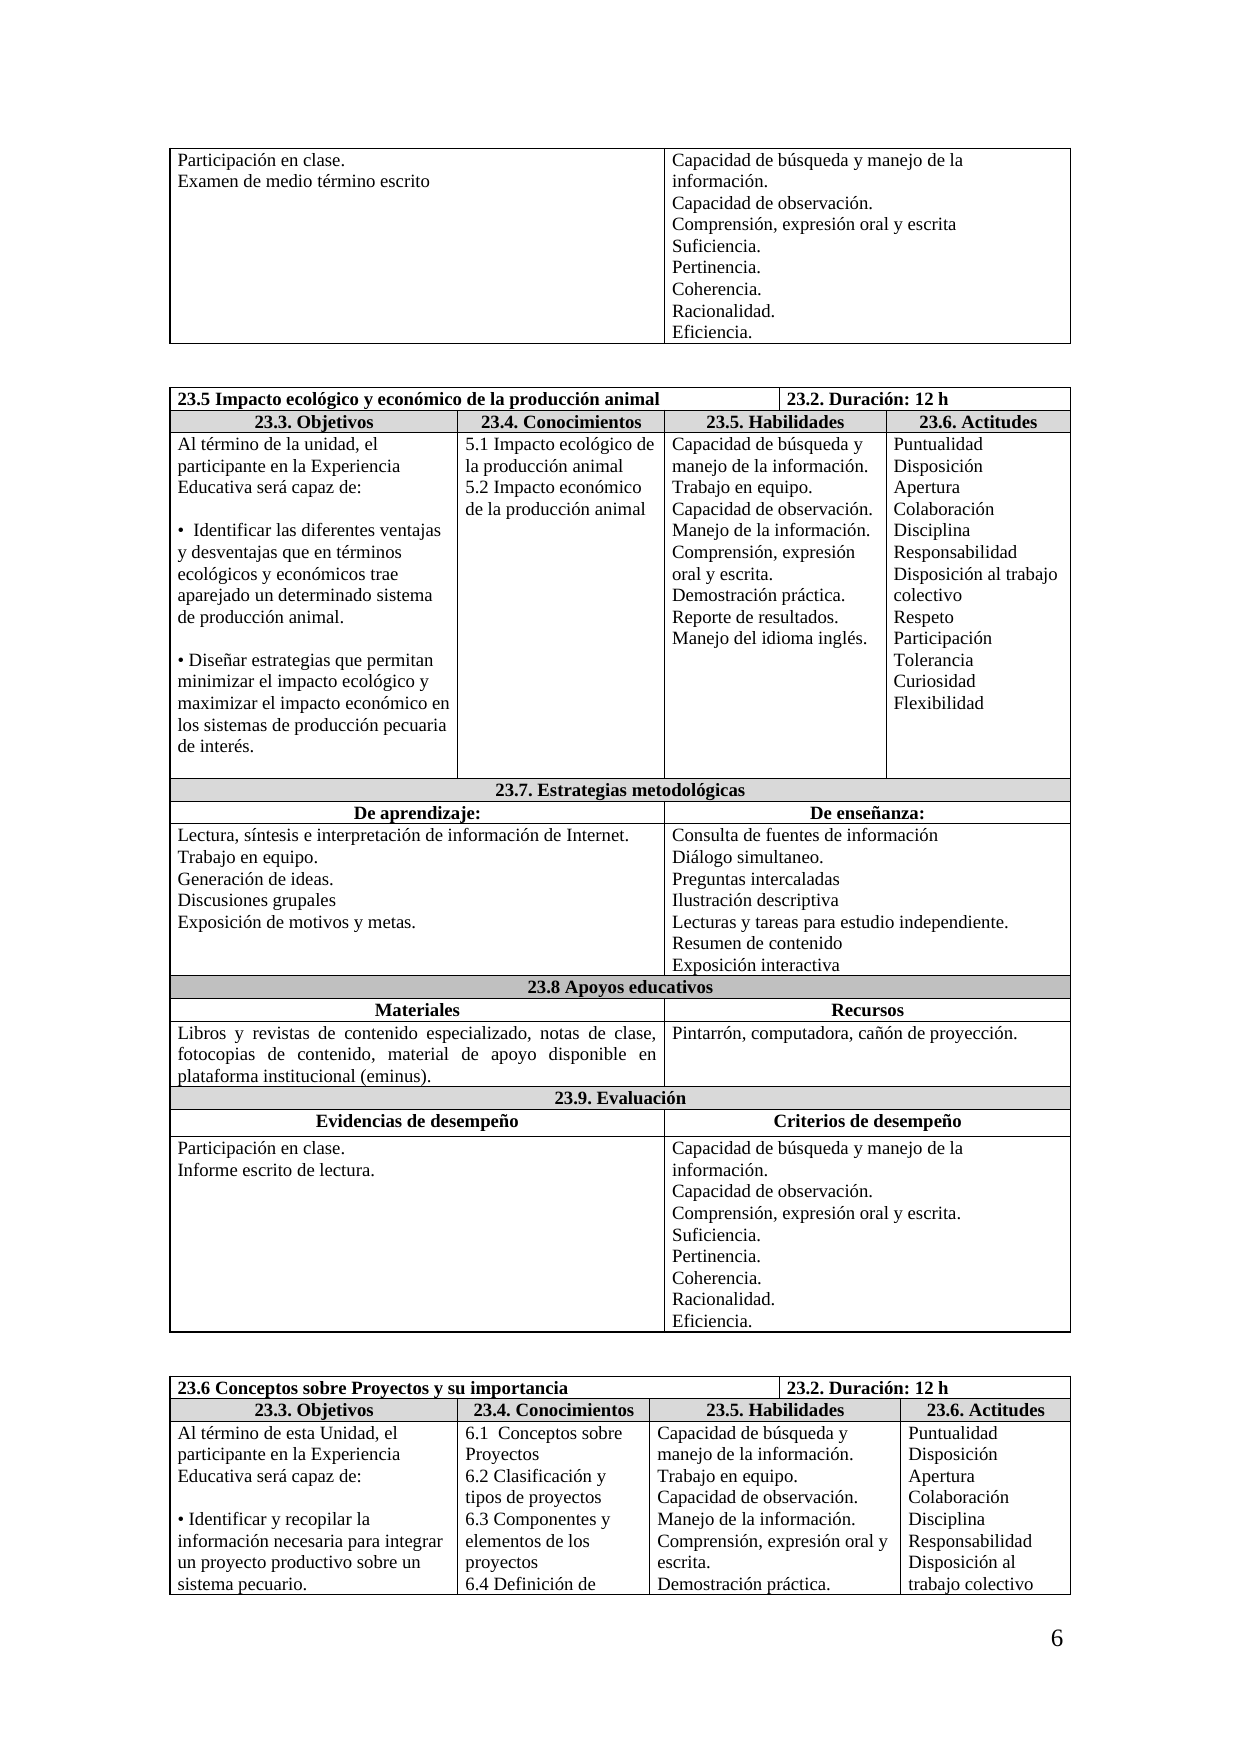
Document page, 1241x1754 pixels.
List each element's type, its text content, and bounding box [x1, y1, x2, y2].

table_cell 23.5. Habilidades [650, 1399, 900, 1421]
table_cell Pintarrón, computadora, cañón de proyección. [665, 1022, 1070, 1086]
table_cell 23.3. Objetivos [171, 1399, 457, 1421]
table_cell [901, 1422, 1070, 1594]
table_cell Al término de la unidad, el participante en la Experiencia Educativa será capaz de: • Identificar las diferentes ventajas y desventajas que en términos ecológicos y económicos trae aparejado un determinado sistema de producción animal. • Diseñar estrategias que permitan minimizar el impacto ecológico y maximizar el impacto económico en los sistemas de producción pecuaria de interés. [171, 433, 457, 778]
table_cell Recursos [665, 999, 1070, 1021]
table_header 23.2. Duración: 12 h [780, 388, 1070, 409]
table_cell Evidencias de desempeño [171, 1110, 664, 1136]
table_cell Capacidad de búsqueda y manejo de la información. Capacidad de observación. Comprensión, expresión oral y escrita. Suficiencia. Pertinencia. Coherencia. Racionalidad. Eficiencia. [665, 1137, 1070, 1331]
table_cell 23.6. Actitudes [887, 411, 1070, 432]
table_cell 23.7. Estrategias metodológicas [171, 779, 1070, 801]
table_cell 23.4. Conocimientos [458, 411, 664, 432]
table_cell Materiales [171, 999, 664, 1021]
table_cell De aprendizaje: [171, 802, 664, 823]
table_header 23.6 Conceptos sobre Proyectos y su importancia [171, 1377, 779, 1398]
table_cell Libros y revistas de contenido especializado, notas de clase, fotocopias de contenido, material de apoyo disponible en plataforma institucional (eminus). [171, 1022, 664, 1086]
table_header 23.2. Duración: 12 h [780, 1377, 1070, 1398]
table_cell Participación en clase. Examen de medio término escrito [171, 149, 664, 343]
table_cell 23.4. Conocimientos [458, 1399, 649, 1421]
table_cell Consulta de fuentes de información Diálogo simultaneo. Preguntas intercaladas Ilustración descriptiva Lecturas y tareas para estudio independiente. Resumen de contenido Exposición interactiva [665, 824, 1070, 975]
table_cell Criterios de desempeño [665, 1110, 1070, 1136]
table_cell 23.3. Objetivos [171, 411, 457, 432]
table_cell 5.1 Impacto ecológico de la producción animal 5.2 Impacto económico de la producción animal [458, 433, 664, 778]
table_cell 23.8 Apoyos educativos [171, 976, 1070, 998]
table_cell Capacidad de búsqueda y manejo de la información. Capacidad de observación. Comprensión, expresión oral y escrita Suficiencia. Pertinencia. Coherencia. Racionalidad. Eficiencia. [665, 149, 1070, 343]
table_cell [171, 1422, 457, 1594]
table_cell 23.9. Evaluación [171, 1087, 1070, 1109]
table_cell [650, 1422, 900, 1594]
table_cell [458, 1422, 649, 1594]
table_cell Lectura, síntesis e interpretación de información de Internet. Trabajo en equipo. Generación de ideas. Discusiones grupales Exposición de motivos y metas. [171, 824, 664, 975]
table_cell Participación en clase. Informe escrito de lectura. [171, 1137, 664, 1331]
table_header 23.5 Impacto ecológico y económico de la producción animal [171, 388, 779, 409]
table_cell De enseñanza: [665, 802, 1070, 823]
table_cell 23.6. Actitudes [901, 1399, 1070, 1421]
table_cell 23.5. Habilidades [665, 411, 886, 432]
